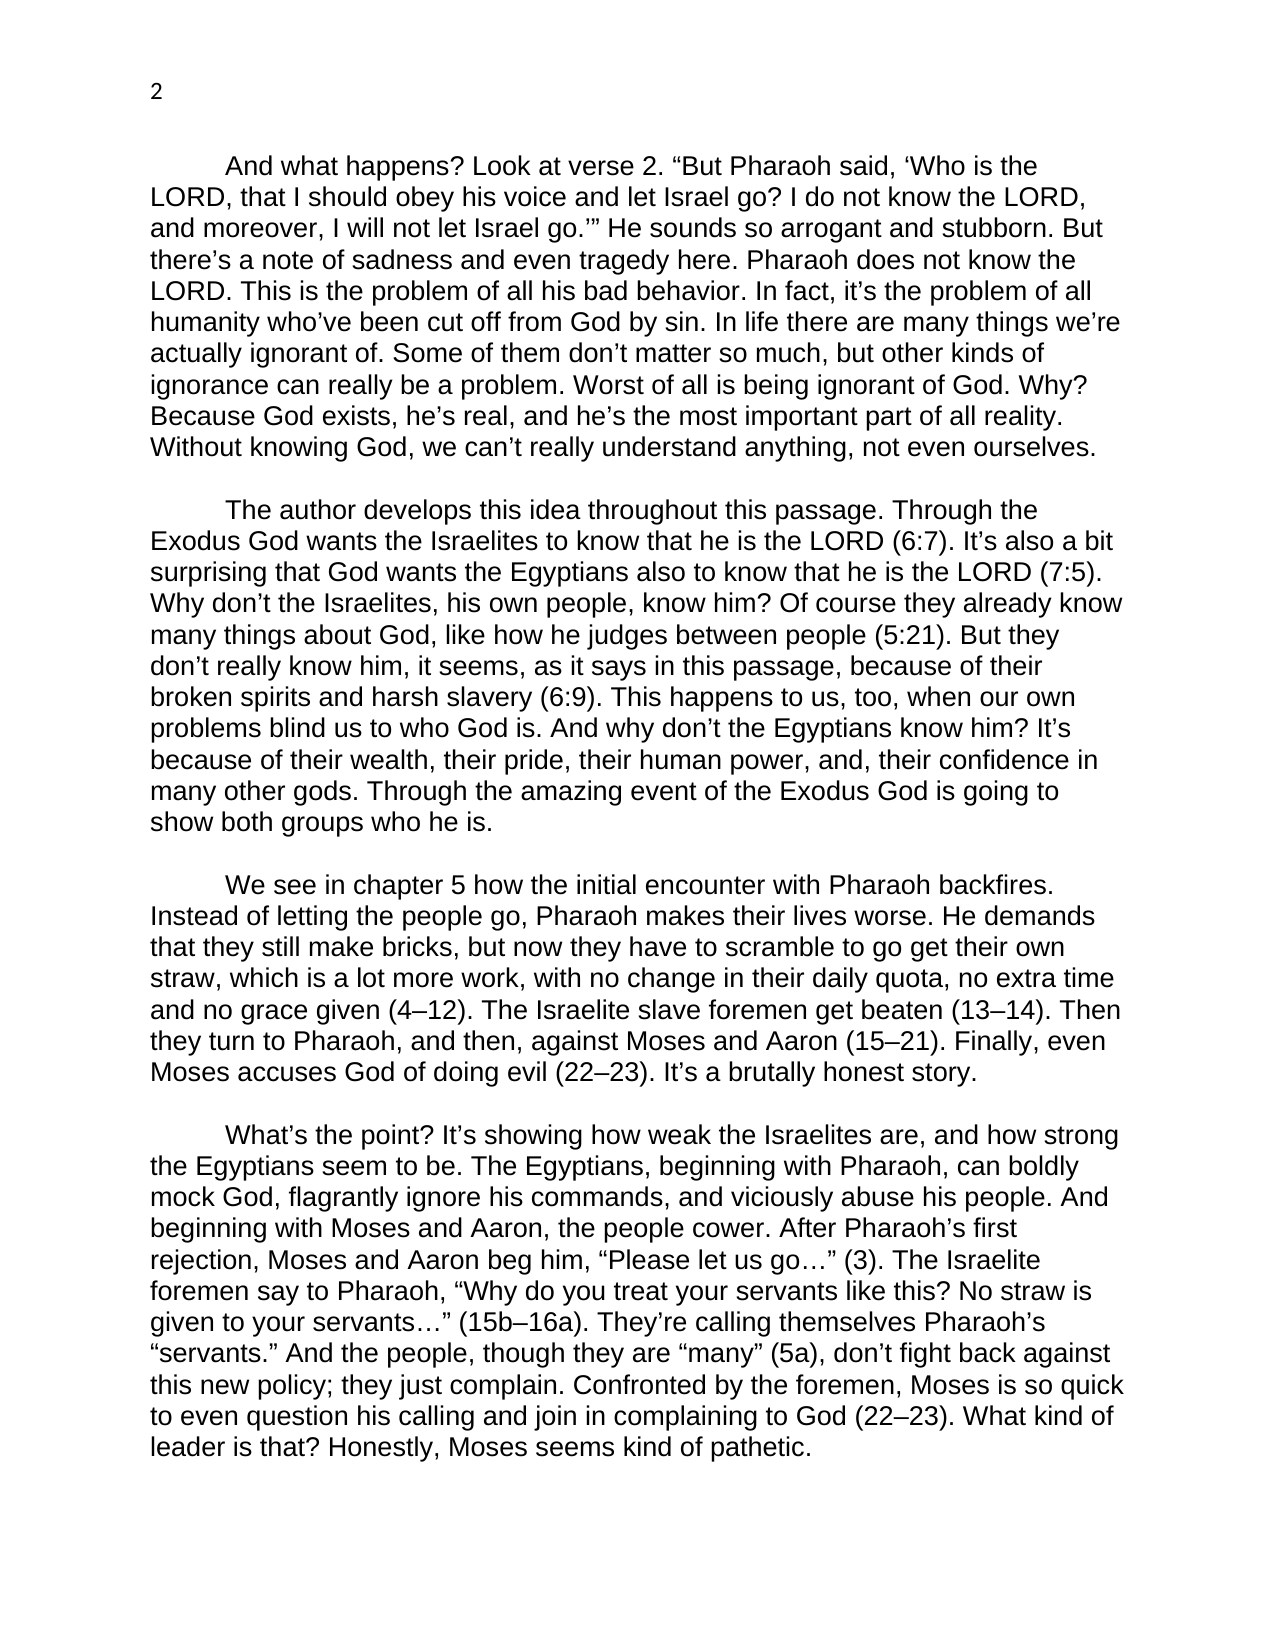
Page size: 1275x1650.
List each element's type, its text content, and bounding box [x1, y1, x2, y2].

text And what happens? Look at verse 2. “But Pharaoh said, ‘Who is the LORD, that I should obey his voice and let Israel go? I do not know the LORD, and moreover, I will not let Israel go.’” He sounds so arrogant and stubborn. But there’s a note of sadness and even tragedy here. Pharaoh does not know the LORD. This is the problem of all his bad behavior. In fact, it’s the problem of all humanity who’ve been cut off from God by sin. In life there are many things we’re actually ignorant of. Some of them don’t matter so much, but other kinds of ignorance can really be a problem. Worst of all is being ignorant of God. Why? Because God exists, he’s real, and he’s the most important part of all reality. Without knowing God, we can’t really understand anything, not even ourselves. [150, 150, 1125, 462]
text What’s the point? It’s showing how weak the Israelites are, and how strong the Egyptians seem to be. The Egyptians, beginning with Pharaoh, can boldly mock God, flagrantly ignore his commands, and viciously abuse his people. And beginning with Moses and Aaron, the people cower. After Pharaoh’s first rejection, Moses and Aaron beg him, “Please let us go…” (3). The Israelite foremen say to Pharaoh, “Why do you treat your servants like this? No straw is given to your servants…” (15b–16a). They’re calling themselves Pharaoh’s “servants.” And the people, though they are “many” (5a), don’t fight back against this new policy; they just complain. Confronted by the foremen, Moses is so quick to even question his calling and join in complaining to God (22–23). What kind of leader is that? Honestly, Moses seems kind of pathetic. [150, 1119, 1125, 1462]
text We see in chapter 5 how the initial encounter with Pharaoh backfires. Instead of letting the people go, Pharaoh makes their lives worse. He demands that they still make bricks, but now they have to scramble to go get their own straw, which is a lot more work, with no change in their daily quota, no extra time and no grace given (4–12). The Israelite slave foremen get beaten (13–14). Then they turn to Pharaoh, and then, against Moses and Aaron (15–21). Finally, even Moses accuses God of doing evil (22–23). It’s a brutally honest story. [150, 869, 1125, 1087]
text The author develops this idea throughout this passage. Through the Exodus God wants the Israelites to know that he is the LORD (6:7). It’s also a bit surprising that God wants the Egyptians also to know that he is the LORD (7:5). Why don’t the Israelites, his own people, know him? Of course they already know many things about God, like how he judges between people (5:21). But they don’t really know him, it seems, as it says in this passage, because of their broken spirits and harsh slavery (6:9). This happens to us, too, when our own problems blind us to who God is. And why don’t the Egyptians know him? It’s because of their wealth, their pride, their human power, and, their confidence in many other gods. Through the amazing event of the Exodus God is going to show both groups who he is. [150, 494, 1125, 837]
